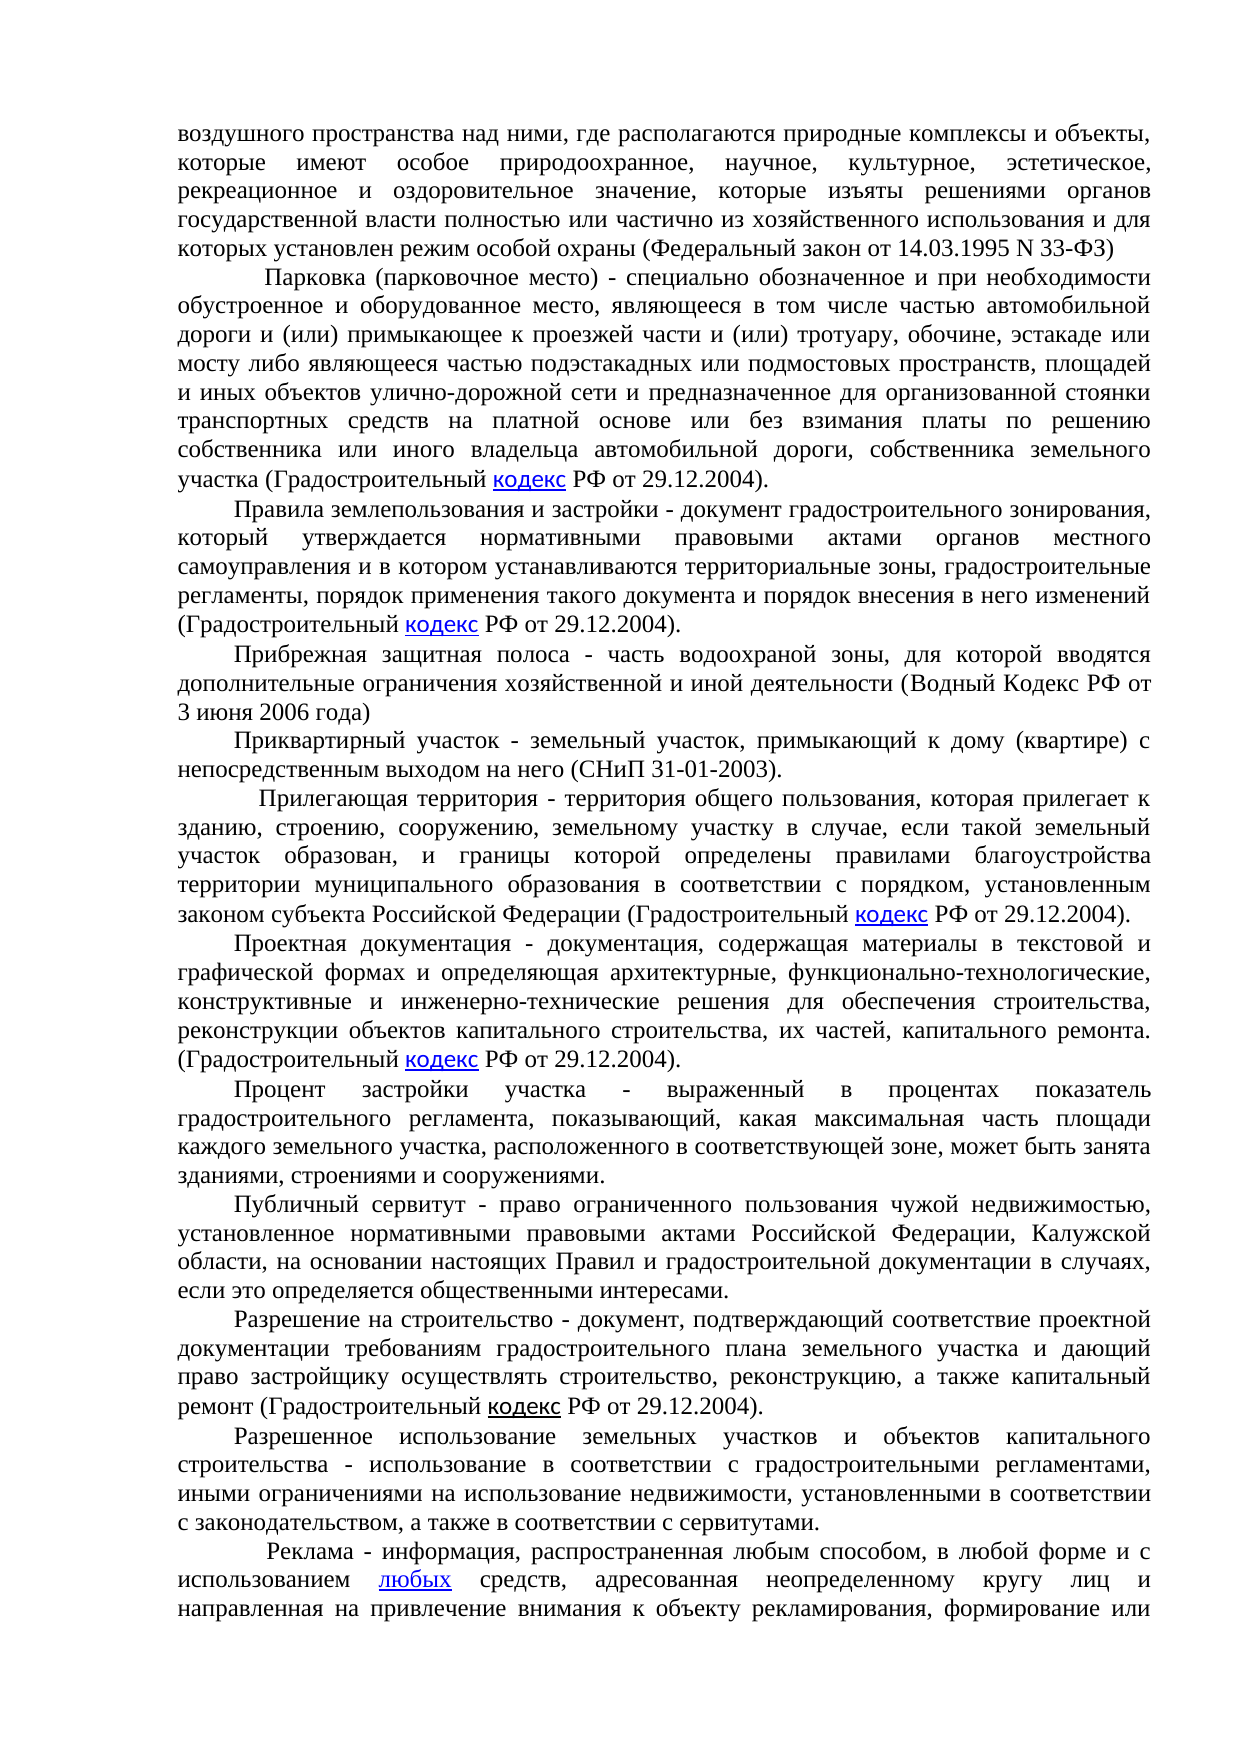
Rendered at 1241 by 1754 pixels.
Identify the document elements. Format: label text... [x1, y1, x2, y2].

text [177, 1536, 1152, 1622]
text Разрешенное использование земельных участков и объектов капитального строительства - использование в соответствии с градостроительными регламентами, иными ограничениями на использование недвижимости, установленными в соответствии с законодательством, а также в соответствии с сервитутами. [177, 1421, 1152, 1536]
text Приквартирный участок - земельный участок, примыкающий к дому (квартире) с непосредственным выходом на него (СНиП 31-01-2003). [177, 725, 1152, 783]
text Публичный сервитут - право ограниченного пользования чужой недвижимостью, установленное нормативными правовыми актами Российской Федерации, Калужской области, на основании настоящих Правил и градостроительной документации в случаях, если это определяется общественными интересами. [177, 1189, 1152, 1304]
text Прилегающая территория - территория общего пользования, которая прилегает к зданию, строению, сооружению, земельному участку в случае, если такой земельный участок образован, и границы которой определены правилами благоустройства территории муниципального образования в соответствии с порядком, установленным законом субъекта Российской Федерации (Градостроительный кодекс РФ от 29.12.2004). [177, 783, 1152, 928]
text Правила землепользования и застройки - документ градостроительного зонирования, который утверждается нормативными правовыми актами органов местного самоуправления и в котором устанавливаются территориальные зоны, градостроительные регламенты, порядок применения такого документа и порядок внесения в него изменений (Градостроительный кодекс РФ от 29.12.2004). [177, 494, 1152, 639]
text Разрешение на строительство - документ, подтверждающий соответствие проектной документации требованиям градостроительного плана земельного участка и дающий право застройщику осуществлять строительство, реконструкцию, а также капитальный ремонт (Градостроительный кодекс РФ от 29.12.2004). [177, 1304, 1152, 1421]
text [177, 118, 1152, 262]
text Прибрежная защитная полоса - часть водоохраной зоны, для которой вводятся дополнительные ограничения хозяйственной и иной деятельности (Водный Кодекс РФ от 3 июня 2006 года) [177, 639, 1152, 725]
text Процент застройки участка - выраженный в процентах показатель градостроительного регламента, показывающий, какая максимальная часть площади каждого земельного участка, расположенного в соответствующей зоне, может быть занята зданиями, строениями и сооружениями. [177, 1074, 1152, 1189]
text Проектная документация - документация, содержащая материалы в текстовой и графической формах и определяющая архитектурные, функционально-технологические, конструктивные и инженерно-технические решения для обеспечения строительства, реконструкции объектов капитального строительства, их частей, капитального ремонта. (Градостроительный кодекс РФ от 29.12.2004). [177, 928, 1152, 1074]
text Парковка (парковочное место) - специально обозначенное и при необходимости обустроенное и оборудованное место, являющееся в том числе частью автомобильной дороги и (или) примыкающее к проезжей части и (или) тротуару, обочине, эстакаде или мосту либо являющееся частью подэстакадных или подмостовых пространств, площадей и иных объектов улично-дорожной сети и предназначенное для организованной стоянки транспортных средств на платной основе или без взимания платы по решению собственника или иного владельца автомобильной дороги, собственника земельного участка (Градостроительный кодекс РФ от 29.12.2004). [177, 262, 1152, 494]
